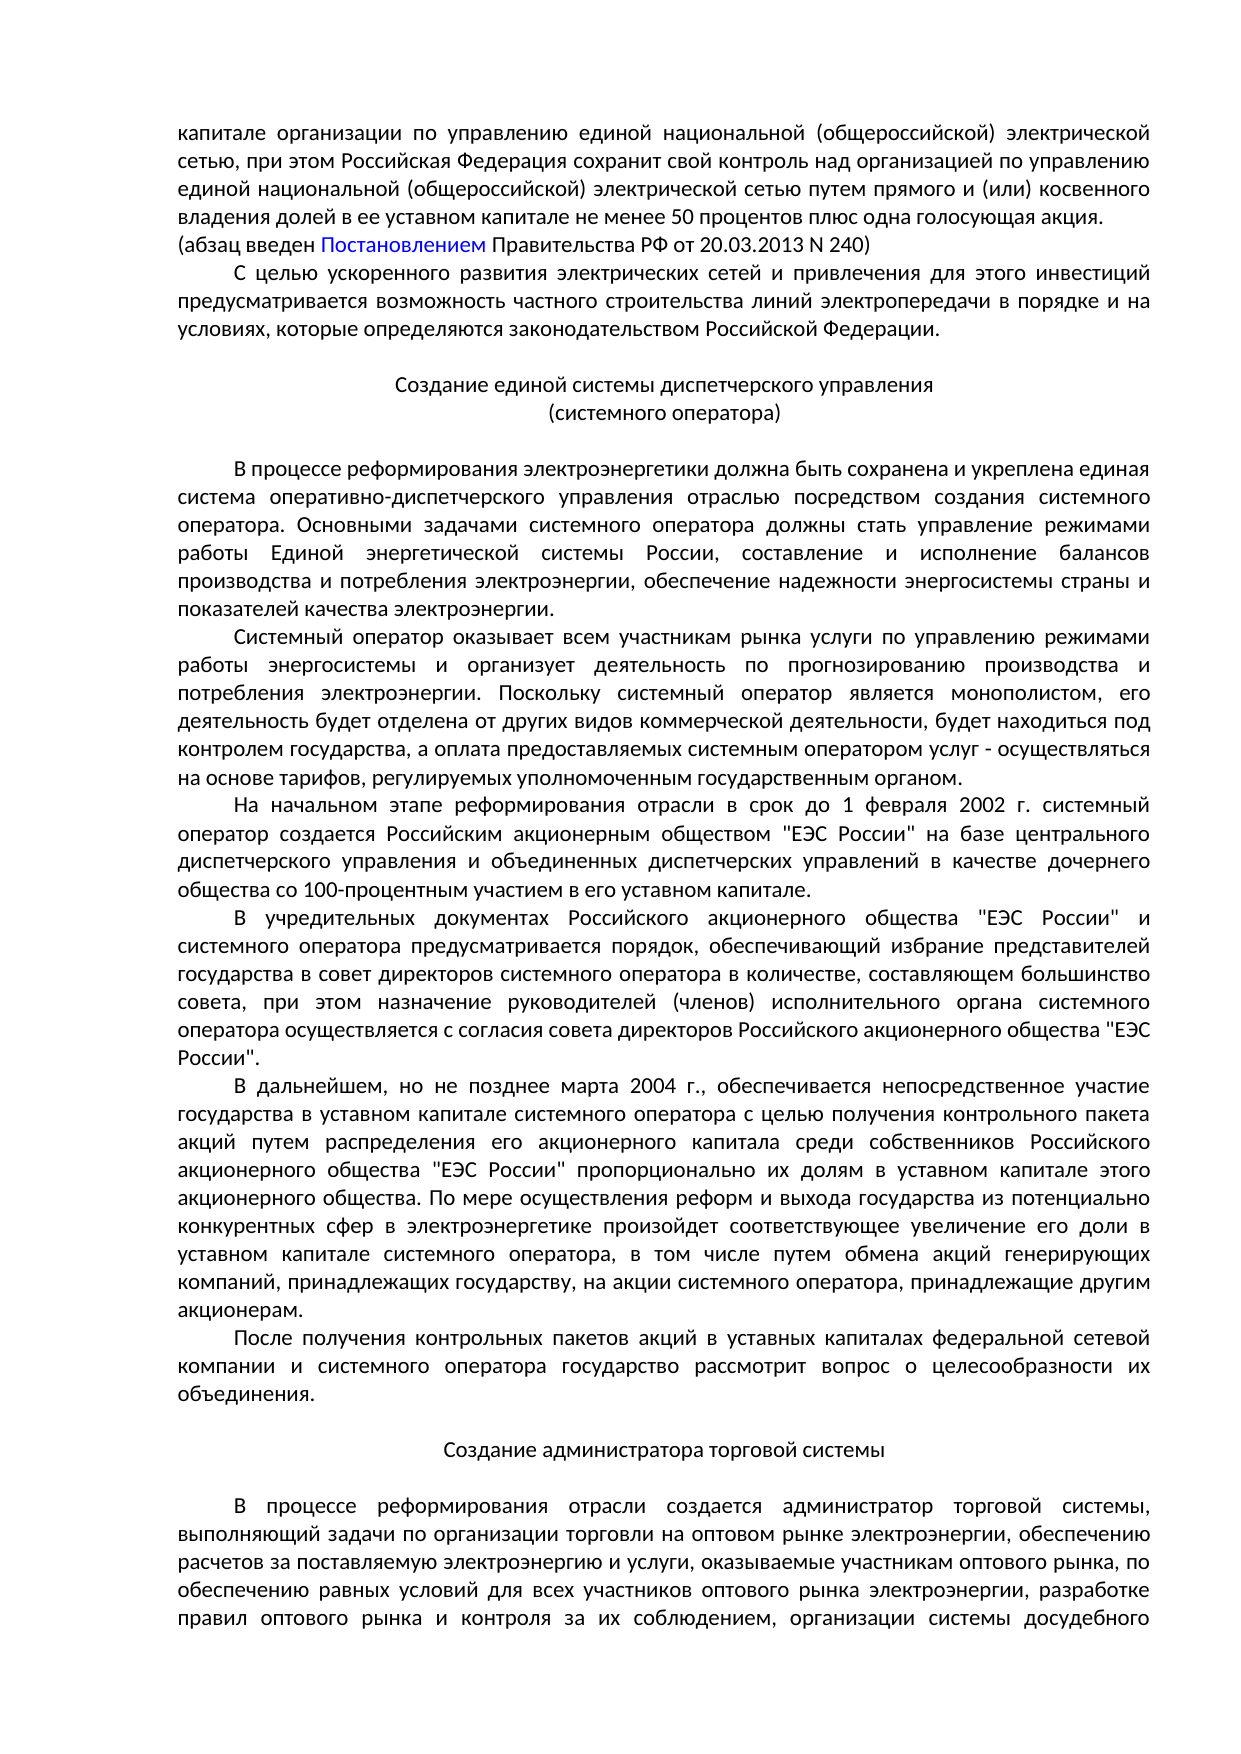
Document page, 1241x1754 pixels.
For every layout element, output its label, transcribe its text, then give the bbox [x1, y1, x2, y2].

text В процессе реформирования электроэнергетики должна быть сохранена и укреплена единая система оперативно-диспетчерского управления отраслью посредством создания системного оператора. Основными задачами системного оператора должны стать управление режимами работы Единой энергетической системы России, составление и исполнение балансов производства и потребления электроэнергии, обеспечение надежности энергосистемы страны и показателей качества электроэнергии. [177, 454, 1152, 622]
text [177, 1491, 1152, 1631]
text В дальнейшем, но не позднее марта 2004 г., обеспечивается непосредственное участие государства в уставном капитале системного оператора с целью получения контрольного пакета акций путем распределения его акционерного капитала среди собственников Российского акционерного общества "ЕЭС России" пропорционально их долям в уставном капитале этого акционерного общества. По мере осуществления реформ и выхода государства из потенциально конкурентных сфер в электроэнергетике произойдет соответствующее увеличение его доли в уставном капитале системного оператора, в том числе путем обмена акций генерирующих компаний, принадлежащих государству, на акции системного оператора, принадлежащие другим акционерам. [177, 1071, 1152, 1323]
text На начальном этапе реформирования отрасли в срок до 1 февраля 2002 г. системный оператор создается Российским акционерным обществом "ЕЭС России" на базе центрального диспетчерского управления и объединенных диспетчерских управлений в качестве дочернего общества со 100-процентным участием в его уставном капитале. [177, 791, 1152, 903]
text В учредительных документах Российского акционерного общества "ЕЭС России" и системного оператора предусматривается порядок, обеспечивающий избрание представителей государства в совет директоров системного оператора в количестве, составляющем большинство совета, при этом назначение руководителей (членов) исполнительного органа системного оператора осуществляется с согласия совета директоров Российского акционерного общества "ЕЭС России". [177, 903, 1152, 1071]
text После получения контрольных пакетов акций в уставных капиталах федеральной сетевой компании и системного оператора государство рассмотрит вопрос о целесообразности их объединения. [177, 1323, 1152, 1407]
text Системный оператор оказывает всем участникам рынка услуги по управлению режимами работы энергосистемы и организует деятельность по прогнозированию производства и потребления электроэнергии. Поскольку системный оператор является монополистом, его деятельность будет отделена от других видов коммерческой деятельности, будет находиться под контролем государства, а оплата предоставляемых системным оператором услуг - осуществляться на основе тарифов, регулируемых уполномоченным государственным органом. [177, 622, 1152, 791]
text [177, 118, 1152, 230]
text С целью ускоренного развития электрических сетей и привлечения для этого инвестиций предусматривается возможность частного строительства линий электропередачи в порядке и на условиях, которые определяются законодательством Российской Федерации. [177, 258, 1152, 342]
text Создание единой системы диспетчерского управления [177, 370, 1152, 398]
text (системного оператора) [177, 398, 1152, 426]
text Создание администратора торговой системы [177, 1435, 1152, 1463]
text (абзац введен Постановлением Правительства РФ от 20.03.2013 N 240) [177, 230, 1152, 258]
